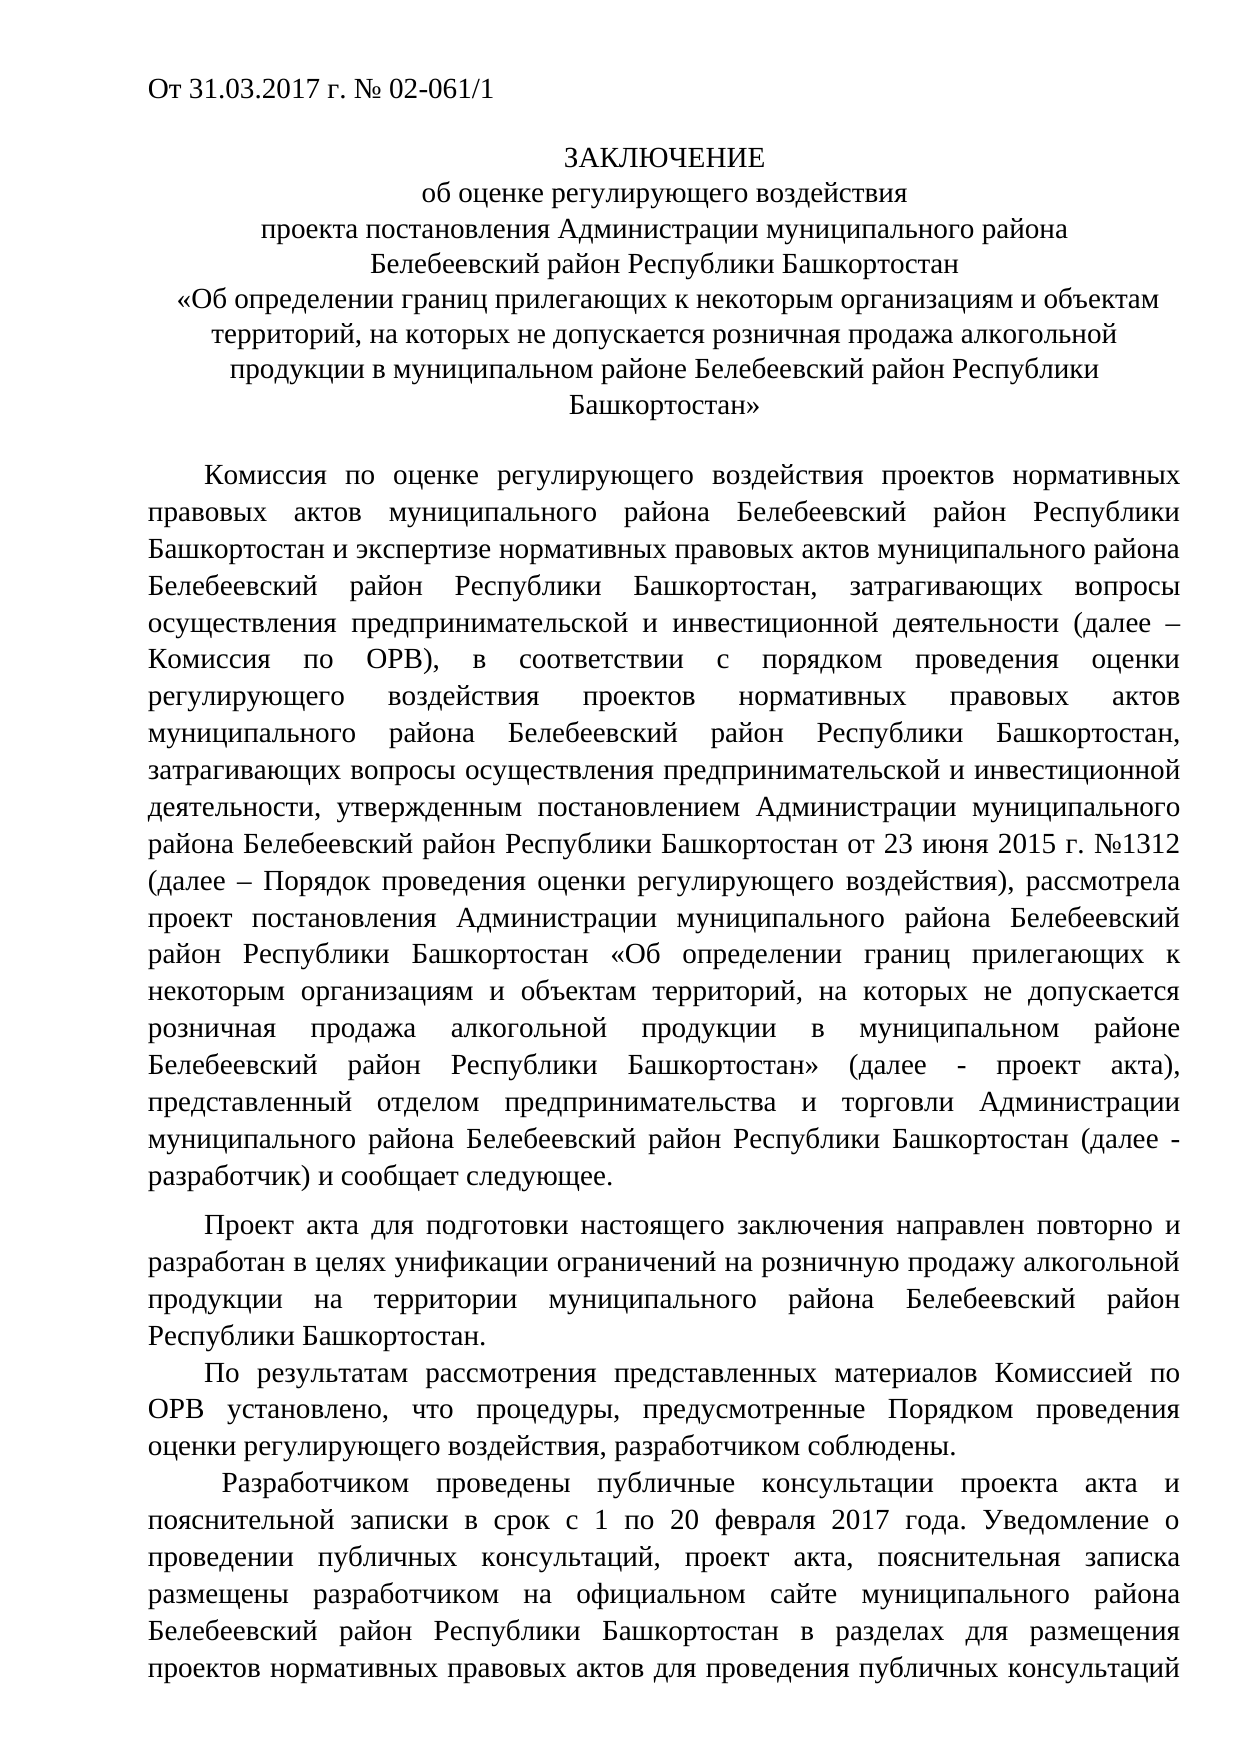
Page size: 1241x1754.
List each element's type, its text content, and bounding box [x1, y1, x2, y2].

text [148, 1465, 1181, 1683]
text об оценке регулирующего воздействия [148, 176, 1181, 209]
text По результатам рассмотрения представленных материалов Комиссией по ОРВ установлено, что процедуры, предусмотренные Порядком проведения оценки регулирующего воздействия, разработчиком соблюдены. [148, 1355, 1181, 1462]
text Белебеевский район Республики Башкортостан [148, 246, 1181, 279]
text проекта постановления Администрации муниципального района [148, 211, 1181, 244]
text Проект акта для подготовки настоящего заключения направлен повторно и разработан в целях унификации ограничений на розничную продажу алкогольной продукции на территории муниципального района Белебеевский район Республики Башкортостан. [148, 1207, 1181, 1351]
text ЗАКЛЮЧЕНИЕ [148, 140, 1181, 174]
text От 31.03.2017 г. № 02-061/1 [148, 72, 1181, 105]
text «Об определении границ прилегающих к некоторым организациям и объектам территорий, на которых не допускается розничная продажа алкогольной продукции в муниципальном районе Белебеевский район Республики Башкортостан» [148, 281, 1181, 420]
text Комиссия по оценке регулирующего воздействия проектов нормативных правовых актов муниципального района Белебеевский район Республики Башкортостан и экспертизе нормативных правовых актов муниципального района Белебеевский район Республики Башкортостан, затрагивающих вопросы осуществления предпринимательской и инвестиционной деятельности (далее – Комиссия по ОРВ), в соответствии с порядком проведения оценки регулирующего воздействия проектов нормативных правовых актов муниципального района Белебеевский район Республики Башкортостан, затрагивающих вопросы осуществления предпринимательской и инвестиционной деятельности, утвержденным постановлением Администрации муниципального района Белебеевский район Республики Башкортостан от 23 июня . №1312 (далее – Порядок проведения оценки регулирующего воздействия), рассмотрела проект постановления Администрации муниципального района Белебеевский район Республики Башкортостан «Об определении границ прилегающих к некоторым организациям и объектам территорий, на которых не допускается розничная продажа алкогольной продукции в муниципальном районе Белебеевский район Республики Башкортостан» (далее - проект акта), представленный отделом предпринимательства и торговли Администрации муниципального района Белебеевский район Республики Башкортостан (далее - разработчик) и сообщает следующее. [148, 457, 1181, 1191]
